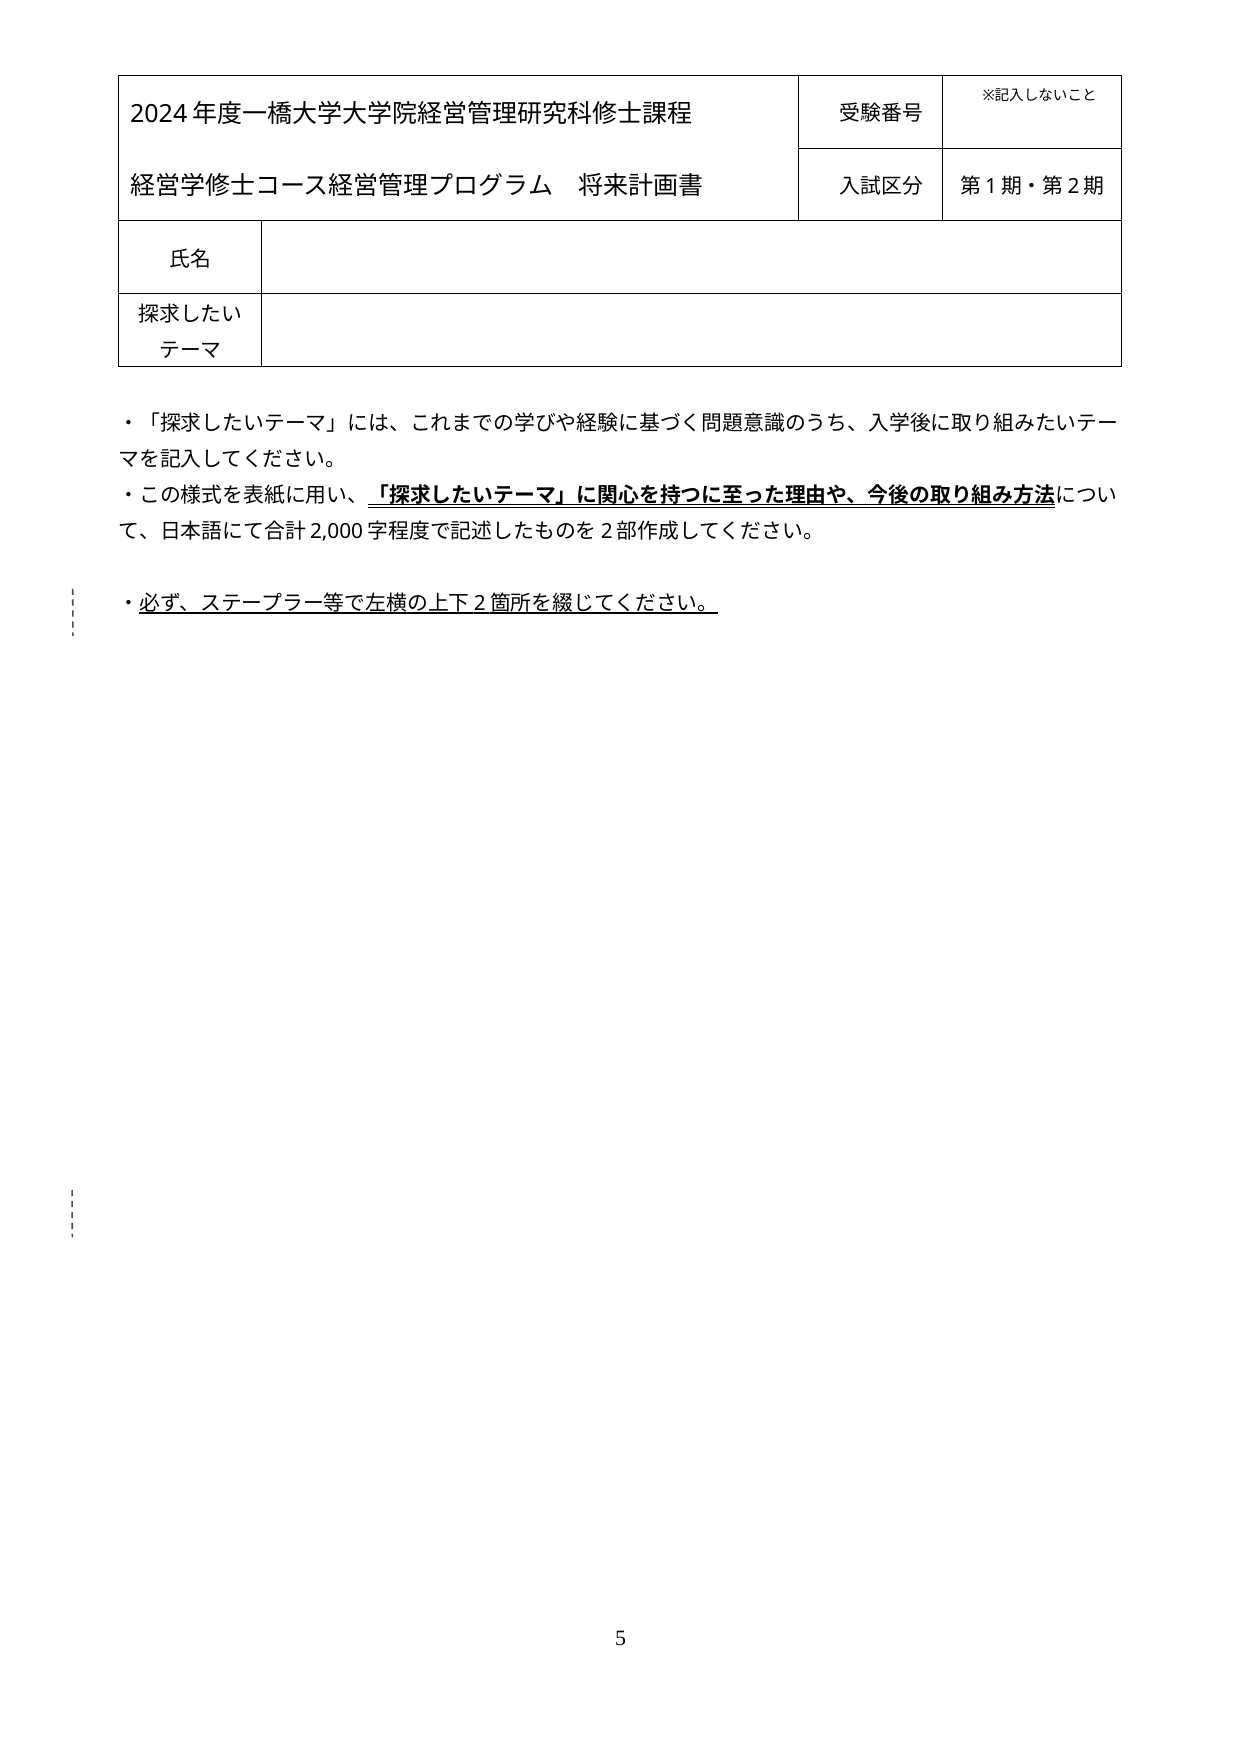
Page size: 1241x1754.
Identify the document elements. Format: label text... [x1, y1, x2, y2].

table_cell [262, 221, 1121, 293]
table_header 受験番号 [799, 76, 942, 148]
table_header 2024年度一橋大学大学院経営管理研究科修士課程 経営学修士コース経営管理プログラム 将来計画書 [119, 76, 798, 220]
table_cell 探求したいテーマ [119, 294, 261, 366]
table_cell 第1期・第2期 [943, 149, 1121, 220]
table_cell 入試区分 [799, 149, 942, 220]
table_cell 氏名 [119, 221, 261, 293]
text ・「探求したいテーマ」には、これまでの学びや経験に基づく問題意識のうち、入学後に取り組みたいテーマを記入してください。 [118, 403, 1122, 475]
text ・必ず、ステープラー等で左横の上下2箇所を綴じてください。 [118, 583, 1122, 619]
table_header ※記入しないこと [943, 76, 1121, 148]
text ・この様式を表紙に用い、「探求したいテーマ」に関心を持つに至った理由や、今後の取り組み方法について、日本語にて合計2,000字程度で記述したものを2部作成してください。 [118, 475, 1122, 547]
table_cell [262, 294, 1121, 366]
